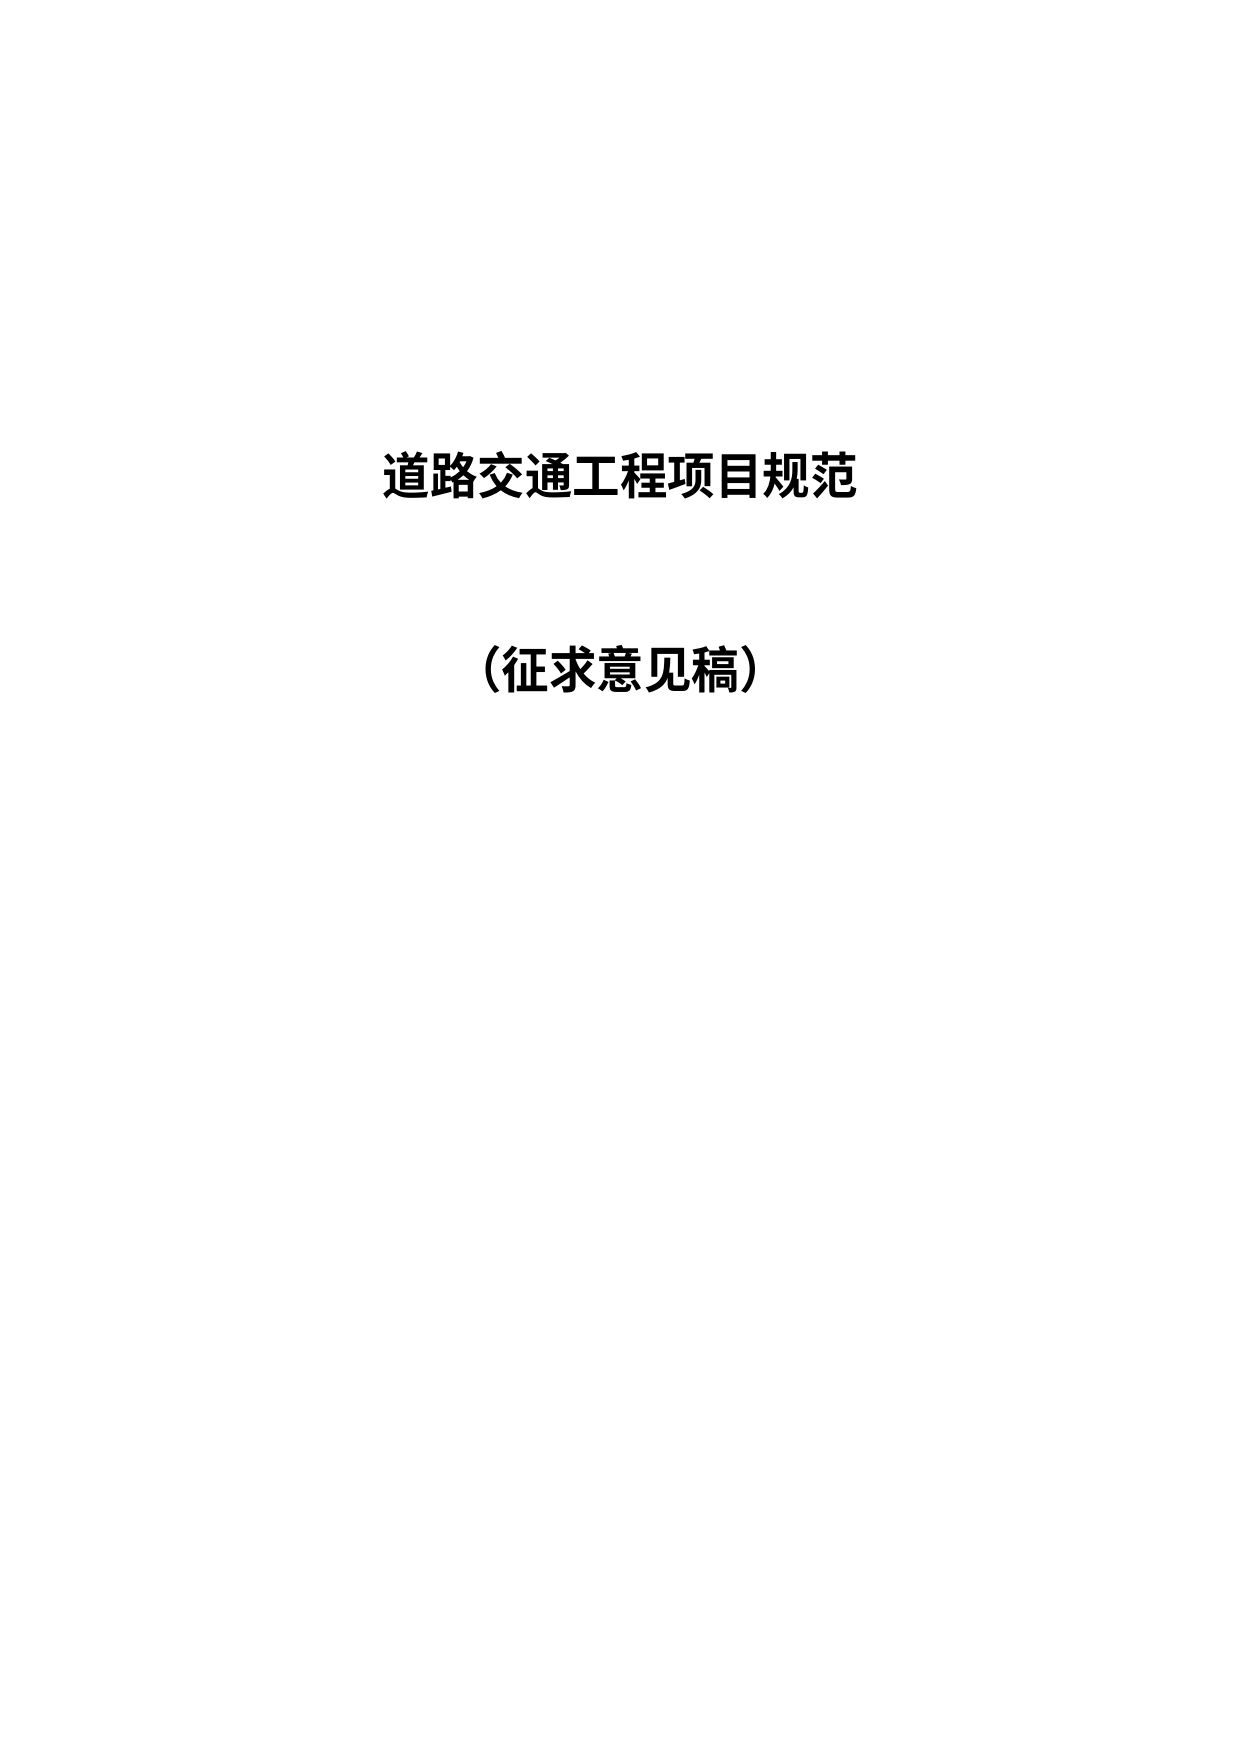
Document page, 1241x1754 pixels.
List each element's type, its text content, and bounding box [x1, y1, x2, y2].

text （征求意见稿） [187, 618, 1053, 716]
text 道路交通工程项目规范 [187, 423, 1053, 521]
